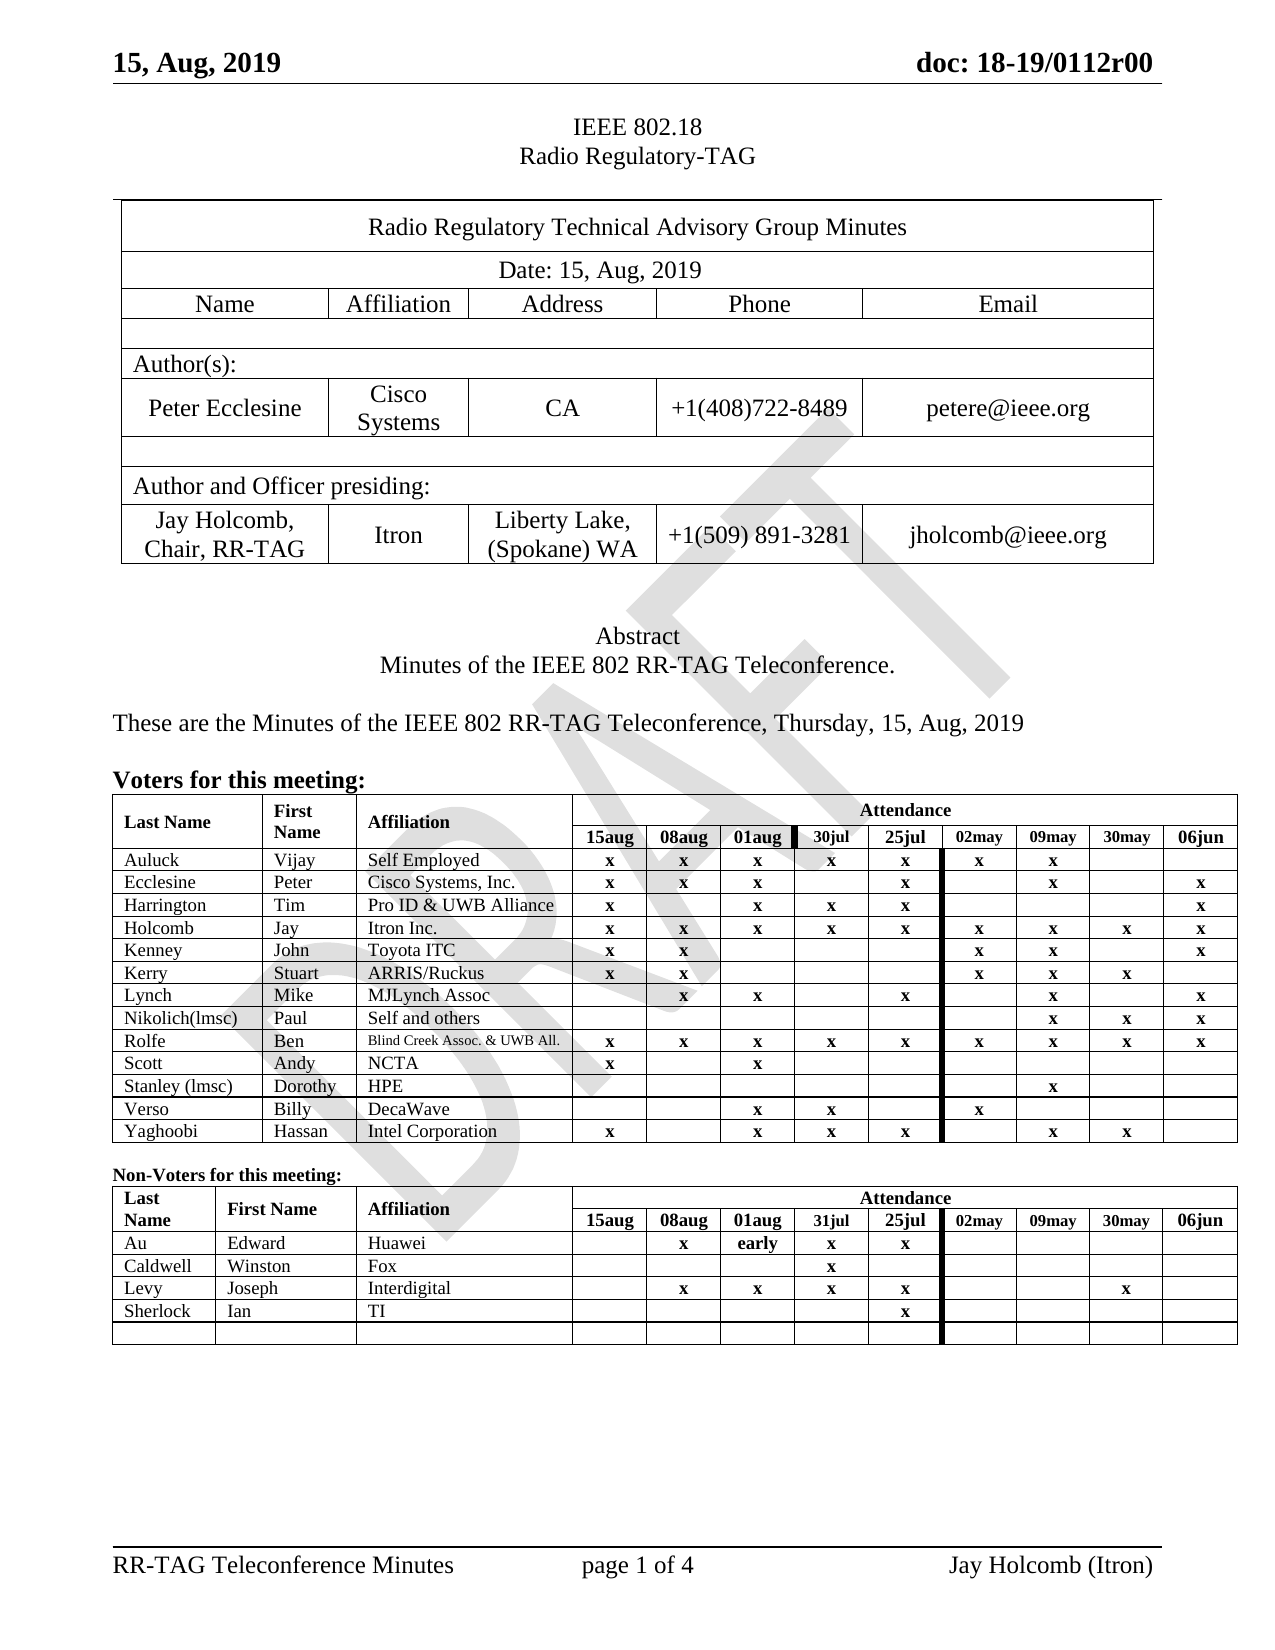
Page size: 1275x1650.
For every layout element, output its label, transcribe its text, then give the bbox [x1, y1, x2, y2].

table_cell x [1017, 917, 1089, 938]
table_cell Hassan [263, 1120, 356, 1142]
table_cell Dorothy [263, 1075, 356, 1096]
table_cell x [1017, 871, 1089, 893]
table_cell Date: 15 Aug 2019 [122, 252, 1153, 288]
table_cell DecaWave [357, 1098, 572, 1119]
table_cell x [1090, 962, 1163, 983]
table_cell x [945, 1098, 1016, 1119]
table_cell [573, 1075, 646, 1096]
table_cell [795, 1075, 868, 1096]
table_cell x [573, 962, 646, 983]
table_cell Joseph [216, 1277, 356, 1299]
table_cell Cisco Systems [329, 379, 468, 436]
table_cell [647, 1120, 720, 1142]
table_cell Stuart [263, 962, 356, 983]
table_cell Address [469, 289, 656, 318]
table_cell [795, 1300, 868, 1321]
table_cell Kerry [113, 962, 262, 983]
table_cell John [263, 939, 356, 961]
table_cell 09may [1017, 1209, 1089, 1231]
table_cell MJLynch Assoc [357, 984, 572, 1006]
table_cell x [573, 1052, 646, 1074]
table_cell Mike [263, 984, 356, 1006]
table_cell Jay [263, 917, 356, 938]
table_cell Au [113, 1232, 215, 1253]
table_cell [721, 939, 794, 961]
table_cell [647, 1075, 720, 1096]
table_cell 06jun [1163, 1209, 1237, 1231]
table_header Affiliation [357, 795, 572, 848]
table_cell [1164, 962, 1237, 983]
table_cell [795, 939, 868, 961]
table_cell Email [863, 289, 1153, 318]
table_cell x [647, 962, 720, 983]
table_cell [1017, 1098, 1089, 1119]
table_cell Kenney [113, 939, 262, 961]
table_cell [945, 1232, 1016, 1253]
table_cell Toyota ITC [357, 939, 572, 961]
table_cell x [795, 1120, 868, 1142]
table_cell 15aug [573, 1209, 646, 1231]
table_cell Fox [357, 1255, 572, 1276]
table_cell [945, 1075, 1016, 1096]
table_cell x [721, 871, 794, 893]
table_cell x [647, 871, 720, 893]
table_cell 09may [1017, 826, 1089, 848]
table_cell Intel Corporation [357, 1120, 572, 1142]
table_cell [721, 1255, 794, 1276]
text These are the Minutes of the IEEE 802 RR-TAG Teleconference, Thursday, 15 Aug 2019 [112, 708, 1162, 736]
table_cell Cisco Systems, Inc. [357, 871, 572, 893]
table_cell [945, 984, 1016, 1006]
table_cell [1017, 1300, 1089, 1321]
table_cell Verso [113, 1098, 262, 1119]
text Abstract [112, 621, 1162, 650]
table_header Attendance [573, 1187, 1237, 1208]
table_cell [1090, 849, 1163, 870]
table_cell NCTA [357, 1052, 572, 1074]
table_header Affiliation [357, 1187, 572, 1231]
table_cell 30jul [798, 826, 868, 848]
table_cell [945, 871, 1016, 893]
table_cell [573, 1007, 646, 1028]
table_cell [1090, 1232, 1162, 1253]
table_cell x [1164, 939, 1237, 961]
table_cell x [721, 1120, 794, 1142]
table_cell [795, 1323, 868, 1344]
table_cell [573, 1323, 646, 1344]
table_cell TI [357, 1300, 572, 1321]
table_cell [573, 1300, 646, 1321]
table_cell Itron [329, 505, 468, 563]
table_cell 06jun [1164, 826, 1237, 848]
table_cell x [795, 917, 868, 938]
table_cell x [1017, 1007, 1089, 1028]
table_cell x [945, 849, 1016, 870]
text Non-Voters for this meeting: [112, 1164, 1162, 1186]
table_cell Author(s): [122, 349, 1153, 378]
table_cell Interdigital [357, 1277, 572, 1299]
table_cell [1163, 1232, 1237, 1253]
table_cell x [795, 1098, 868, 1119]
table_cell x [869, 1030, 939, 1051]
table_cell Caldwell [113, 1255, 215, 1276]
table_cell Edward [216, 1232, 356, 1253]
table_cell [945, 1007, 1016, 1028]
table_cell 08aug [647, 826, 720, 848]
table_cell [1017, 1323, 1089, 1344]
table_cell [1164, 1120, 1237, 1142]
table_cell [216, 1323, 356, 1344]
table_cell 01aug [721, 826, 791, 848]
table_cell x [869, 849, 939, 870]
table_cell x [1090, 1007, 1163, 1028]
table_cell [1090, 984, 1163, 1006]
table_cell x [1017, 1030, 1089, 1051]
table_cell [113, 1323, 215, 1344]
table_cell [1164, 1075, 1237, 1096]
text Radio Regulatory-TAG [112, 141, 1162, 170]
table_cell [869, 1098, 939, 1119]
table_cell Andy [263, 1052, 356, 1074]
text Minutes of the IEEE 802 RR-TAG Teleconference. [112, 650, 1162, 679]
table_cell x [573, 939, 646, 961]
table_cell [357, 1323, 572, 1344]
table_cell x [721, 1052, 794, 1074]
table_cell x [647, 1030, 720, 1051]
table_cell x [945, 917, 1016, 938]
table_cell Peter [263, 871, 356, 893]
table_cell [1090, 1300, 1162, 1321]
table_cell [795, 962, 868, 983]
table_header Last Name [113, 1187, 215, 1231]
table_cell [1164, 849, 1237, 870]
table_header Last Name [113, 795, 262, 848]
table_cell x [1090, 1120, 1163, 1142]
table_cell [647, 1052, 720, 1074]
table_cell 02may [943, 826, 1016, 848]
table_cell Scott [113, 1052, 262, 1074]
table_cell [1090, 1098, 1163, 1119]
table_cell x [795, 1277, 868, 1299]
table_cell Affiliation [329, 289, 468, 318]
table_cell Winston [216, 1255, 356, 1276]
table_cell x [1164, 871, 1237, 893]
table_cell Ian [216, 1300, 356, 1321]
table_cell x [1017, 849, 1089, 870]
table_cell 08aug [647, 1209, 720, 1231]
table_cell x [945, 939, 1016, 961]
table_cell Ecclesine [113, 871, 262, 893]
table_cell Itron Inc. [357, 917, 572, 938]
table_cell 30may [1090, 826, 1163, 848]
table_cell +1(509) 891-3281 [657, 505, 862, 563]
text IEEE 802.18 [112, 112, 1162, 141]
table_cell [573, 1277, 646, 1299]
table_cell x [573, 849, 646, 870]
table_cell x [795, 894, 868, 916]
table_cell [1017, 1255, 1089, 1276]
table_cell x [721, 1277, 794, 1299]
table_cell [1017, 894, 1089, 916]
table_cell [721, 962, 794, 983]
table_cell Lynch [113, 984, 262, 1006]
table_cell Phone [657, 289, 862, 318]
table_cell x [869, 917, 939, 938]
table_cell x [869, 1300, 939, 1321]
table_cell [945, 1052, 1016, 1074]
table_cell x [795, 1030, 868, 1051]
table_cell [795, 1007, 868, 1028]
table_cell x [647, 917, 720, 938]
table_cell Rolfe [113, 1030, 262, 1051]
table_cell x [945, 1030, 1016, 1051]
table_cell x [1164, 1030, 1237, 1051]
table_cell [1090, 1075, 1163, 1096]
table_cell [945, 1300, 1016, 1321]
table_cell 25jul [869, 826, 942, 848]
table_cell [1090, 1323, 1162, 1344]
table_cell [869, 962, 939, 983]
table_cell x [1017, 1120, 1089, 1142]
table_cell x [721, 1098, 794, 1119]
table_cell 01aug [721, 1209, 794, 1231]
table_cell [869, 1323, 939, 1344]
table_cell [1017, 1232, 1089, 1253]
table_cell x [721, 1030, 794, 1051]
table_cell x [869, 871, 939, 893]
table_cell jholcomb@ieee.org [863, 505, 1153, 563]
table_cell [721, 1007, 794, 1028]
table_cell [721, 1300, 794, 1321]
table_cell x [573, 1030, 646, 1051]
table_cell x [1164, 894, 1237, 916]
table_cell [1090, 1255, 1162, 1276]
table_cell x [573, 894, 646, 916]
table_cell Author and Officer presiding: [122, 467, 1153, 504]
table_cell [573, 1232, 646, 1253]
table_cell [122, 437, 1153, 466]
table_cell [1090, 1052, 1163, 1074]
table_cell 25jul [869, 1209, 939, 1231]
table_cell [1163, 1277, 1237, 1299]
table_cell [1090, 871, 1163, 893]
table_cell x [1017, 984, 1089, 1006]
table_cell Tim [263, 894, 356, 916]
table_cell Liberty Lake, (Spokane) WA [469, 505, 656, 563]
table_cell [1090, 939, 1163, 961]
table_cell Harrington [113, 894, 262, 916]
table_cell [1017, 1277, 1089, 1299]
table_cell Stanley (lmsc) [113, 1075, 262, 1096]
table_cell x [721, 849, 794, 870]
table_cell x [647, 984, 720, 1006]
table_cell [869, 939, 939, 961]
table_cell x [1090, 1030, 1163, 1051]
table_cell x [721, 917, 794, 938]
table_cell x [647, 1232, 720, 1253]
table_cell x [647, 939, 720, 961]
table_cell x [1090, 917, 1163, 938]
table_cell Billy [263, 1098, 356, 1119]
table_cell HPE [357, 1075, 572, 1096]
table_cell x [721, 984, 794, 1006]
table_cell x [869, 1277, 939, 1299]
table_cell [573, 1255, 646, 1276]
table_cell [647, 894, 720, 916]
table_cell Name [122, 289, 328, 318]
table_cell [721, 1323, 794, 1344]
table_cell CA [469, 379, 656, 436]
table_cell x [573, 1120, 646, 1142]
table_header First Name [263, 795, 356, 848]
table_cell [647, 1300, 720, 1321]
table_cell [945, 1323, 1016, 1344]
table_cell 02may [945, 1209, 1016, 1231]
table_cell [122, 319, 1153, 348]
table_cell Ben [263, 1030, 356, 1051]
table_header Radio Regulatory Technical Advisory Group Minutes [122, 201, 1153, 251]
table_cell [795, 871, 868, 893]
table_cell [1164, 1098, 1237, 1119]
table_cell x [869, 1120, 939, 1142]
table_cell [647, 1007, 720, 1028]
table_cell Yaghoobi [113, 1120, 262, 1142]
table_cell x [795, 1232, 868, 1253]
table_header Attendance [573, 795, 1237, 825]
table_cell x [647, 849, 720, 870]
table_cell [945, 894, 1016, 916]
table_cell [795, 984, 868, 1006]
table_cell x [573, 917, 646, 938]
table_cell Auluck [113, 849, 262, 870]
table_cell Huawei [357, 1232, 572, 1253]
table_cell x [1164, 917, 1237, 938]
table_cell x [945, 962, 1016, 983]
table_cell x [869, 984, 939, 1006]
table_cell x [869, 1232, 939, 1253]
table_header First Name [216, 1187, 356, 1231]
table_cell [869, 1255, 939, 1276]
table_cell Pro ID & UWB Alliance [357, 894, 572, 916]
table_cell Peter Ecclesine [122, 379, 328, 436]
table_cell [945, 1277, 1016, 1299]
table_cell x [1017, 939, 1089, 961]
table_cell x [795, 1255, 868, 1276]
table_cell Paul [263, 1007, 356, 1028]
table_cell [647, 1323, 720, 1344]
table_cell Nikolich(lmsc) [113, 1007, 262, 1028]
table_cell x [573, 871, 646, 893]
table_cell [573, 1098, 646, 1119]
table_cell [647, 1098, 720, 1119]
table_cell Jay Holcomb, Chair, RR-TAG [122, 505, 328, 563]
table_cell Blind Creek Assoc. & UWB All. [357, 1030, 572, 1051]
table_cell x [869, 894, 939, 916]
table_cell x [1017, 962, 1089, 983]
table_cell [869, 1075, 939, 1096]
table_cell [869, 1052, 939, 1074]
table_cell 15aug [573, 826, 646, 848]
table_cell [573, 984, 646, 1006]
table_cell [1017, 1052, 1089, 1074]
table_cell Vijay [263, 849, 356, 870]
table_cell early [721, 1232, 794, 1253]
table_cell [869, 1007, 939, 1028]
table_cell x [1090, 1277, 1162, 1299]
table_cell [647, 1255, 720, 1276]
table_cell [945, 1120, 1016, 1142]
table_cell [1163, 1300, 1237, 1321]
table_cell +1(408)722-8489 [657, 379, 862, 436]
table_cell x [721, 894, 794, 916]
table_cell [1163, 1255, 1237, 1276]
table_cell petere@ieee.org [863, 379, 1153, 436]
table_cell Self Employed [357, 849, 572, 870]
table_cell 30may [1090, 1209, 1162, 1231]
table_cell x [1017, 1075, 1089, 1096]
table_cell Levy [113, 1277, 215, 1299]
table_cell [1090, 894, 1163, 916]
table_cell x [1164, 1007, 1237, 1028]
table_cell [721, 1075, 794, 1096]
table_cell ARRIS/Ruckus [357, 962, 572, 983]
text Voters for this meeting: [112, 765, 1162, 794]
table_cell 31jul [795, 1209, 868, 1231]
table_cell [795, 1052, 868, 1074]
table_cell Sherlock [113, 1300, 215, 1321]
table_cell [1164, 1052, 1237, 1074]
table_cell Holcomb [113, 917, 262, 938]
table_cell Self and others [357, 1007, 572, 1028]
table_cell x [795, 849, 868, 870]
table_cell [1163, 1323, 1237, 1344]
table_cell x [1164, 984, 1237, 1006]
table_cell [945, 1255, 1016, 1276]
table_cell x [647, 1277, 720, 1299]
